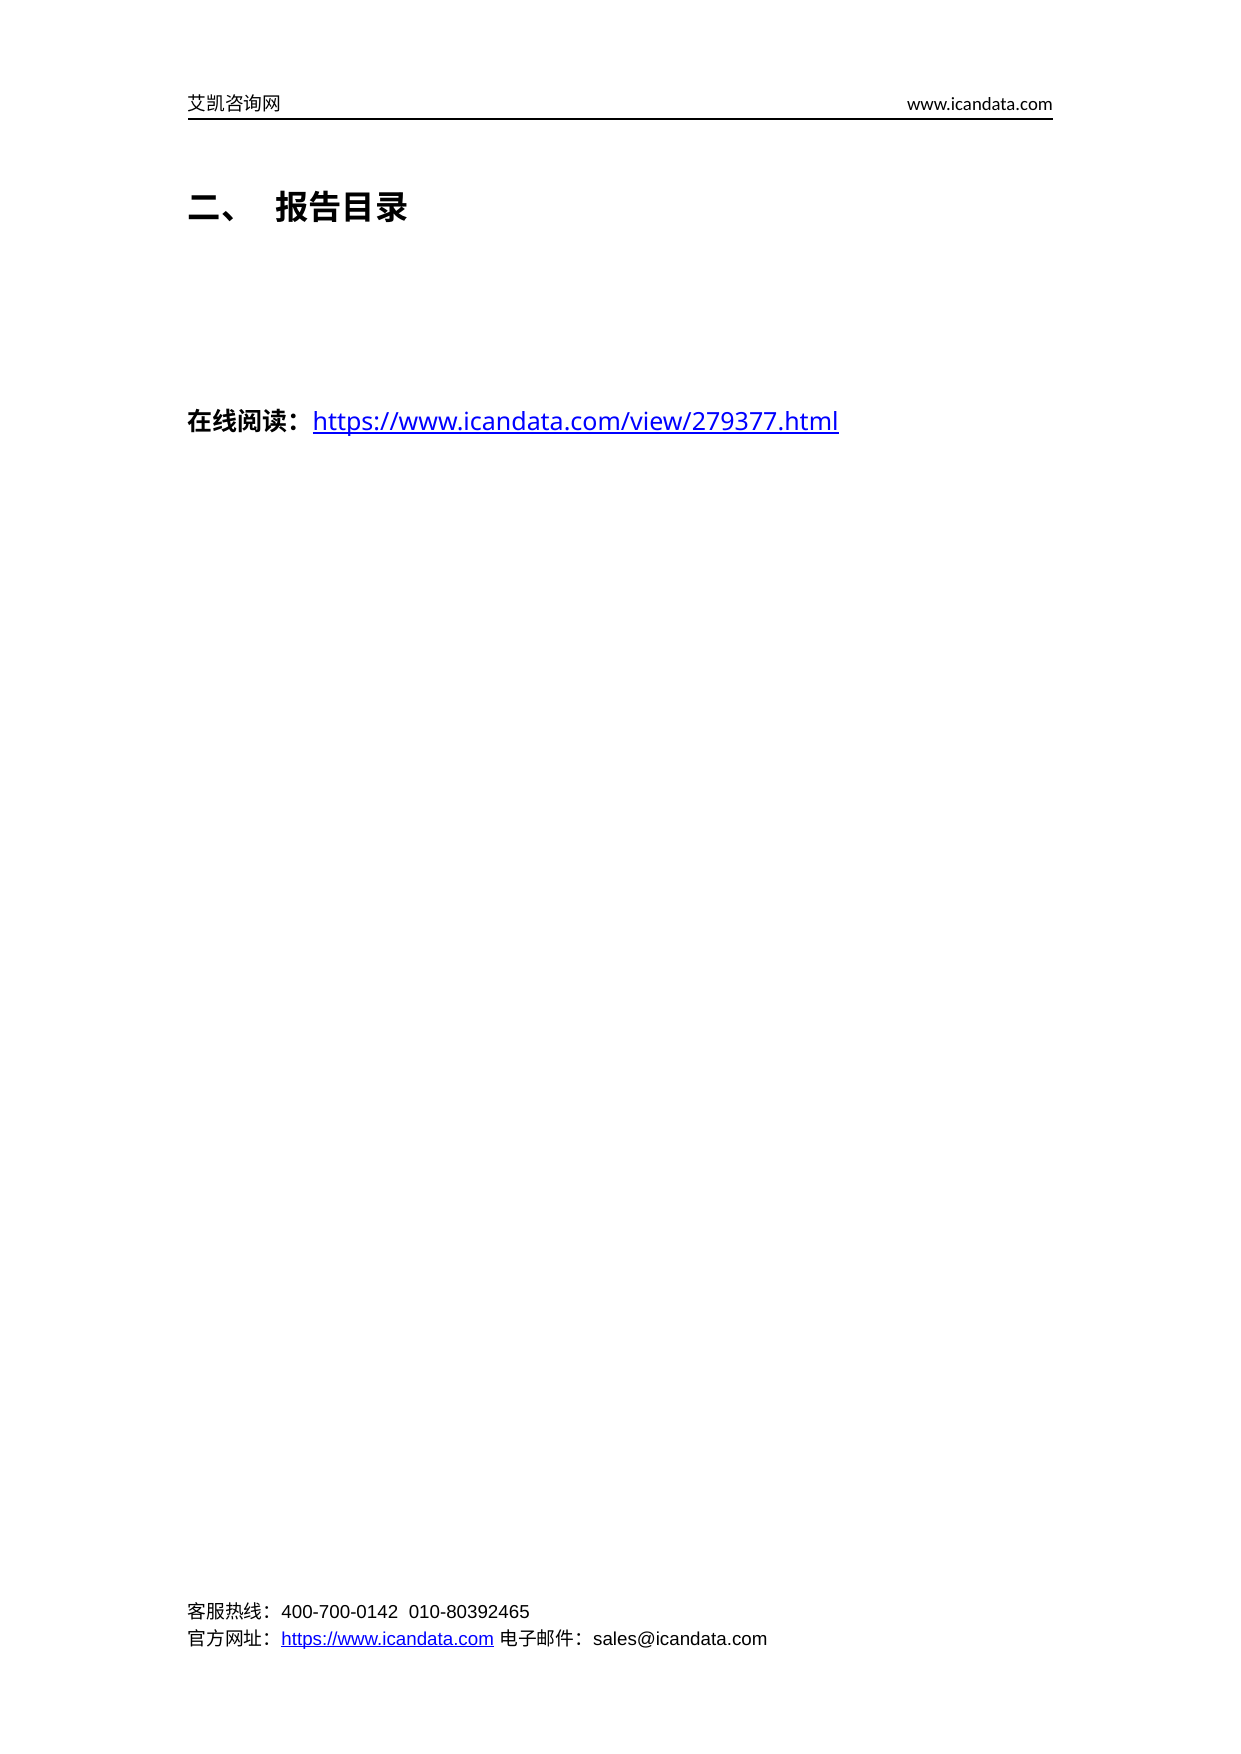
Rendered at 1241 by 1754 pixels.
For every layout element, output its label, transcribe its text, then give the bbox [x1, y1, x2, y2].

subtitle 报告目录 [187, 172, 1053, 237]
text 在线阅读：https://www.icandata.com/view/279377.html [187, 387, 1053, 452]
